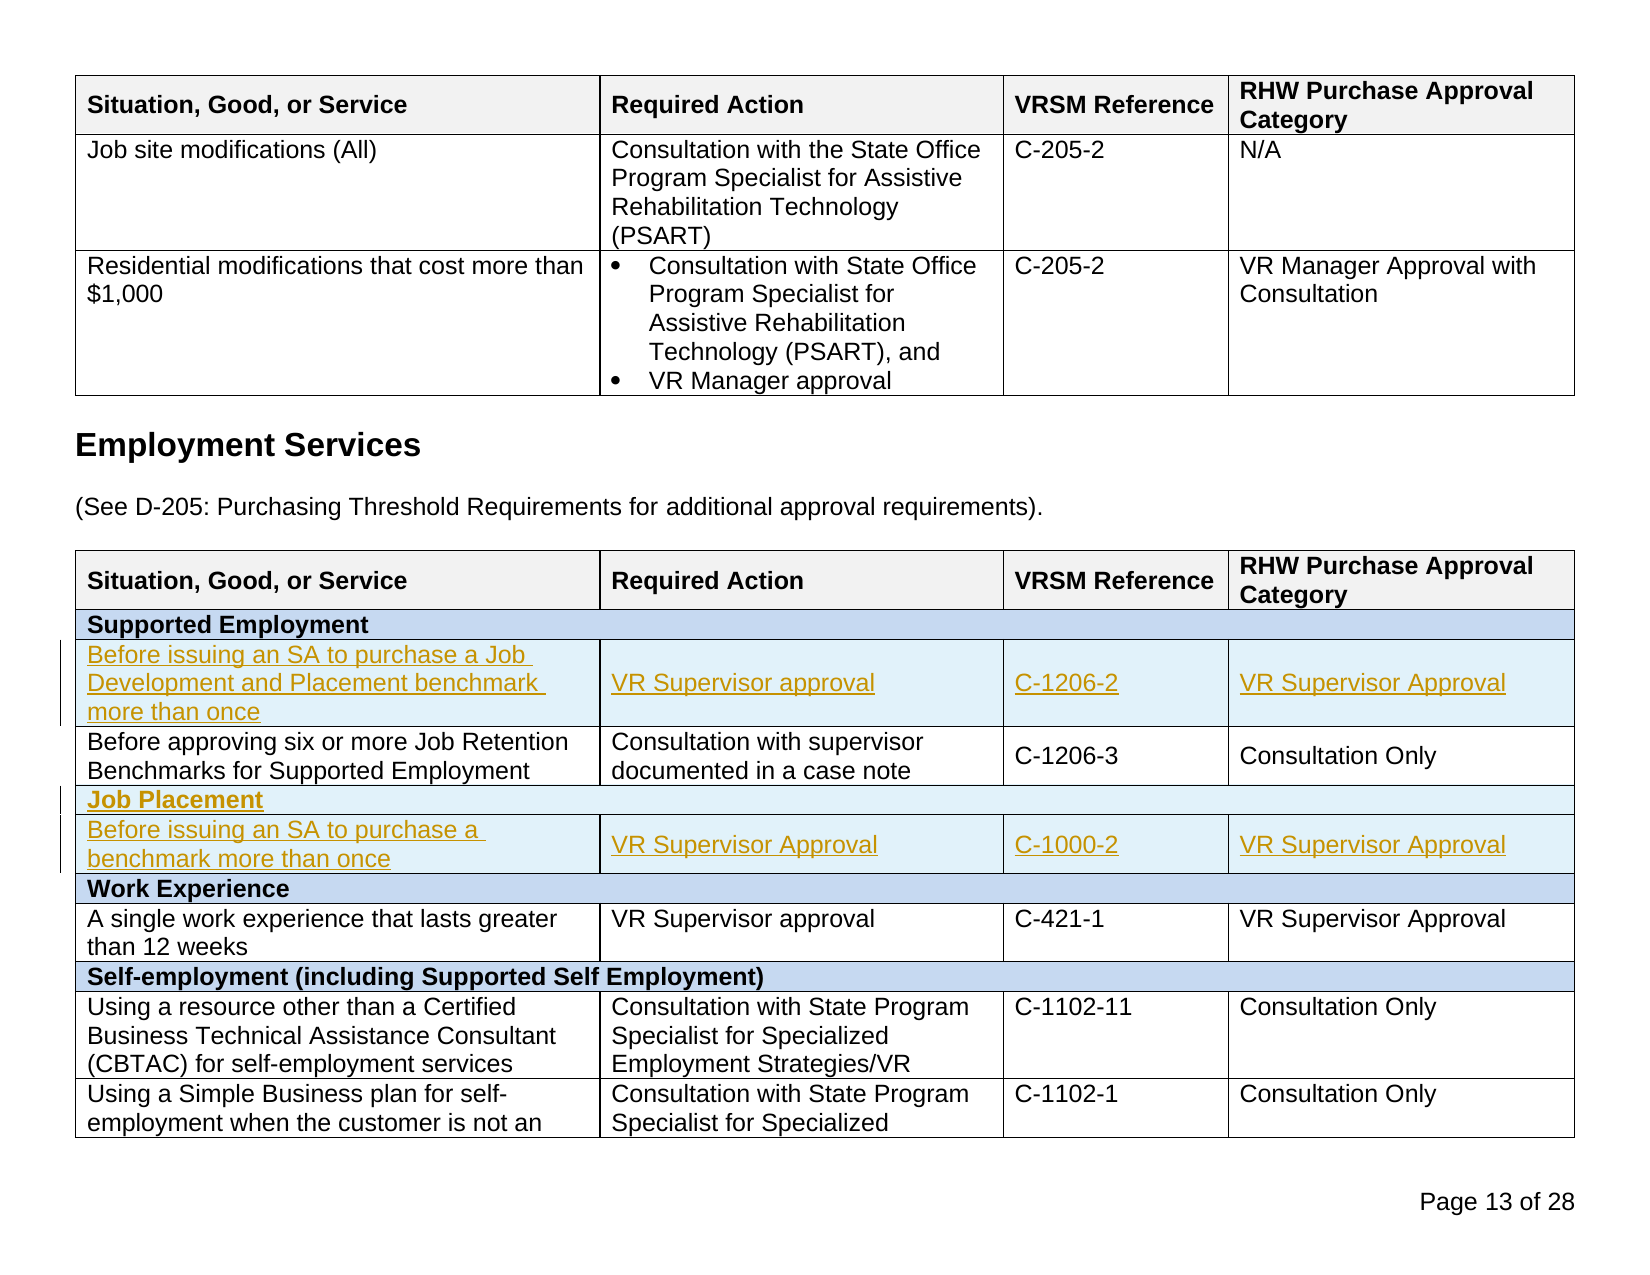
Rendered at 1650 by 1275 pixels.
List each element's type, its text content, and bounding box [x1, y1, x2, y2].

table_cell Consultation Only [1229, 1079, 1574, 1137]
table_header RHW Purchase Approval Category [1229, 551, 1574, 609]
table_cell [76, 1079, 599, 1137]
table_cell VR Manager Approval with Consultation [1229, 251, 1574, 394]
table_cell Residential modifications that cost more than $1,000 [76, 251, 599, 394]
table_cell C-421-1 [1004, 904, 1228, 961]
table_cell C-1102-11 [1004, 992, 1228, 1078]
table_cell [601, 135, 1003, 249]
table_header Required Action [601, 551, 1003, 609]
table_cell VR Supervisor approval [601, 904, 1003, 961]
table_cell C-205-2 [1004, 251, 1228, 394]
table_cell Consultation Only [1229, 727, 1574, 784]
table_cell Using a resource other than a Certified Business Technical Assistance Consultant (CBTAC) for self-employment services [76, 992, 599, 1078]
table_cell N/A [1229, 135, 1574, 249]
table_header Situation, Good, or Service [76, 76, 599, 133]
table_cell C-205-2 [1004, 135, 1228, 249]
table_cell C-1102-1 [1004, 1079, 1228, 1137]
table_cell Job site modifications (All) [76, 135, 599, 249]
subtitle Employment Services [75, 425, 1575, 463]
table_header VRSM Reference [1004, 551, 1228, 609]
table_cell Supported Employment [76, 610, 1574, 639]
table_cell VR Supervisor Approval [1229, 904, 1574, 961]
table_cell Self-employment (including Supported Self Employment) [76, 962, 1574, 991]
text (See D-205: Purchasing Threshold Requirements for additional approval requirements). [75, 492, 1575, 521]
table_cell Consultation with State Program Specialist for Specialized Employment Strategies/VR [601, 992, 1003, 1078]
table_cell C-1206-3 [1004, 727, 1228, 784]
table_cell Work Experience [76, 874, 1574, 903]
table_header VRSM Reference [1004, 76, 1228, 133]
table_cell Consultation with State Office Program Specialist for Assistive Rehabilitation Technology (PSART), and VR Manager approval [601, 251, 1003, 394]
table_header Required Action [601, 76, 1003, 133]
table_cell Before approving six or more Job Retention Benchmarks for Supported Employment [76, 727, 599, 784]
table_cell Consultation with supervisor documented in a case note [601, 727, 1003, 784]
table_header RHW Purchase Approval Category [1229, 76, 1574, 133]
table_header Situation, Good, or Service [76, 551, 599, 609]
table_cell Consultation Only [1229, 992, 1574, 1078]
table_cell A single work experience that lasts greater than 12 weeks [76, 904, 599, 961]
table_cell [601, 1079, 1003, 1137]
